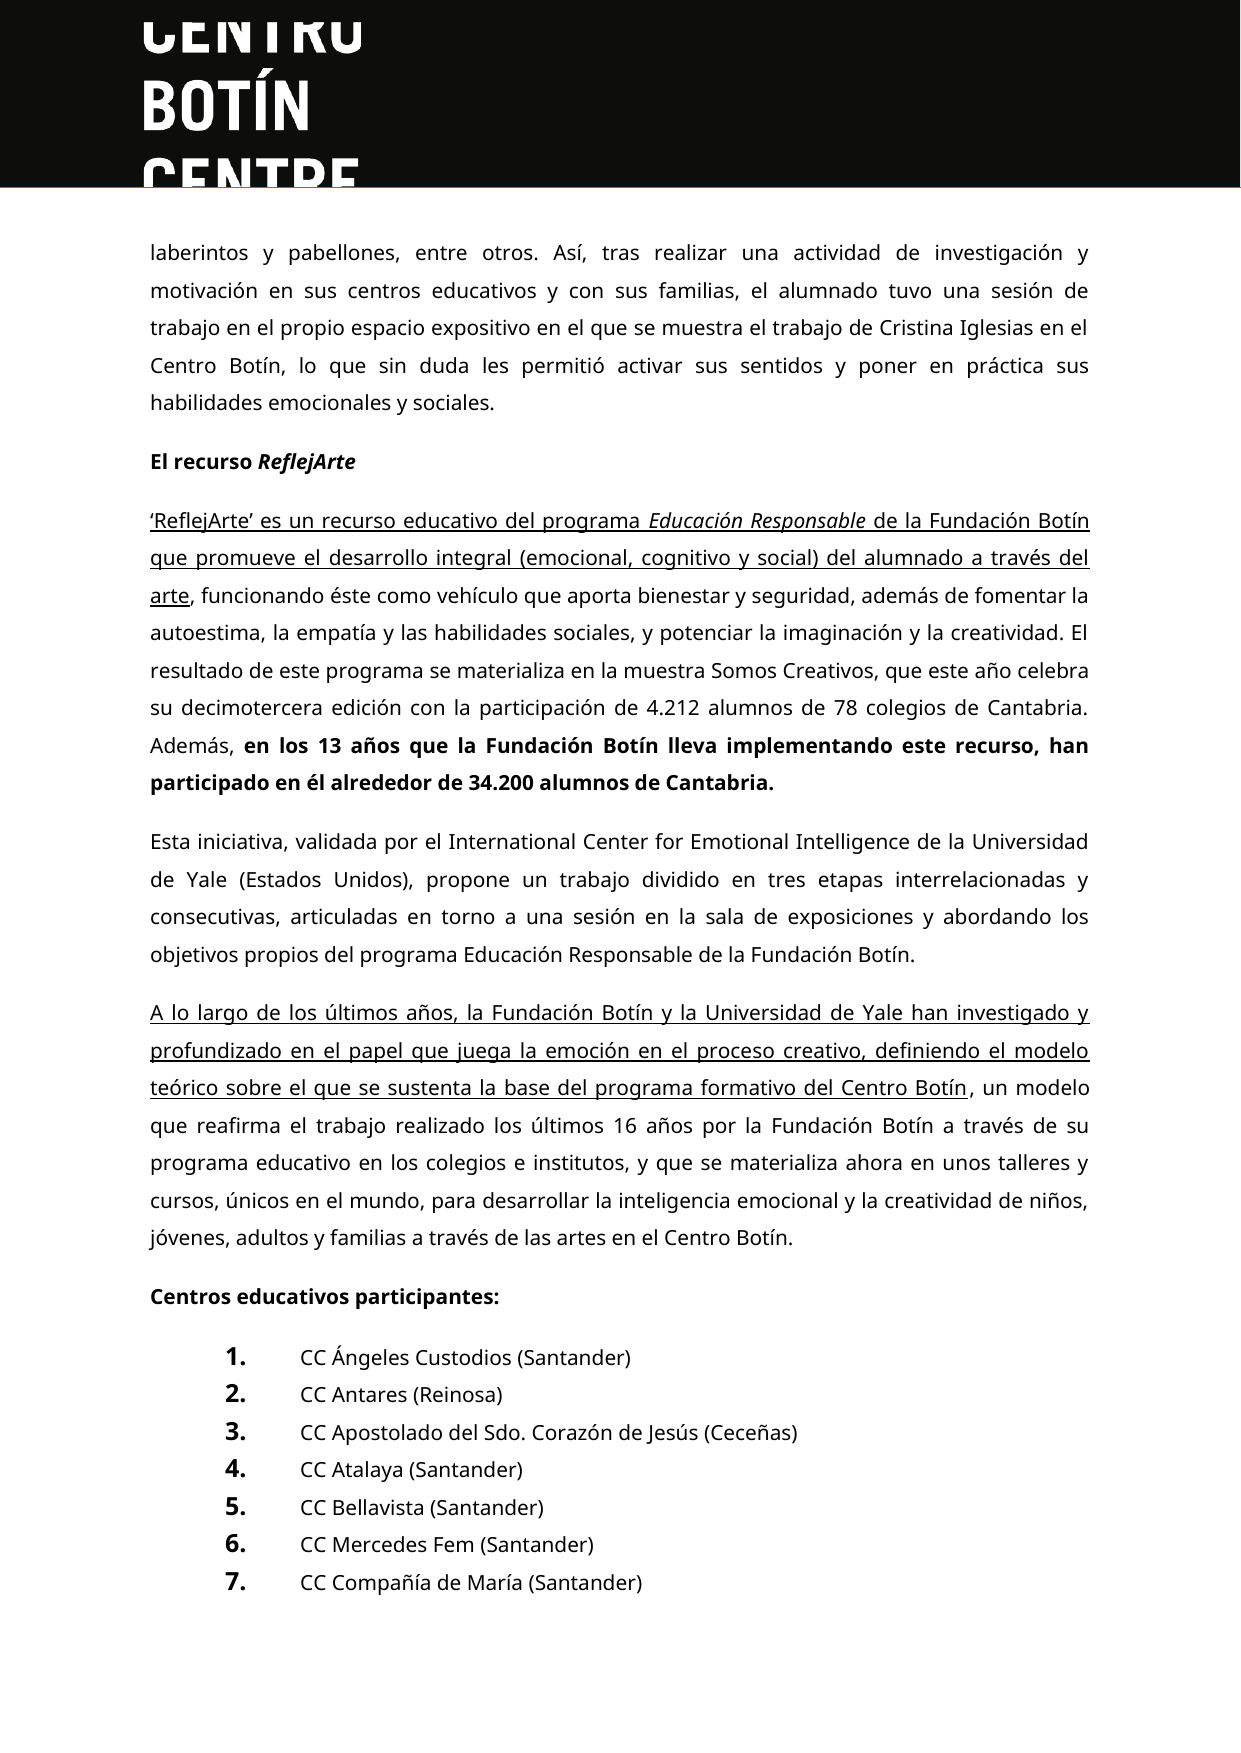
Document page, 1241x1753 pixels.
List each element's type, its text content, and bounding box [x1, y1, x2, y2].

list CC Ángeles Custodios (Santander) [225, 1336, 1090, 1374]
list CC Compañía de María (Santander) [225, 1561, 1090, 1599]
list CC Antares (Reinosa) [225, 1374, 1090, 1411]
text Centros educativos participantes: [150, 1278, 1090, 1315]
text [150, 234, 1090, 421]
text El recurso ReflejArte [150, 443, 1090, 480]
list CC Atalaya (Santander) [225, 1449, 1090, 1486]
text Esta iniciativa, validada por el International Center for Emotional Intelligence de la Universidad de Yale (Estados Unidos), propone un trabajo dividido en tres etapas interrelacionadas y consecutivas, articuladas en torno a una sesión en la sala de exposiciones y abordando los objetivos propios del programa Educación Responsable de la Fundación Botín. [150, 823, 1090, 973]
list CC Bellavista (Santander) [225, 1486, 1090, 1524]
list CC Mercedes Fem (Santander) [225, 1524, 1090, 1561]
list CC Apostolado del Sdo. Corazón de Jesús (Ceceñas) [225, 1411, 1090, 1449]
text ‘ReflejArte’ es un recurso educativo del programa Educación Responsable de la Fundación Botín que promueve el desarrollo integral (emocional, cognitivo y social) del alumnado a través del arte, funcionando éste como vehículo que aporta bienestar y seguridad, además de fomentar la autoestima, la empatía y las habilidades sociales, y potenciar la imaginación y la creatividad. El resultado de este programa se materializa en la muestra Somos Creativos, que este año celebra su decimotercera edición con la participación de 4.212 alumnos de 78 colegios de Cantabria. Además, en los 13 años que la Fundación Botín lleva implementando este recurso, han participado en él alrededor de 34.200 alumnos de Cantabria. [150, 569, 1090, 801]
text A lo largo de los últimos años, la Fundación Botín y la Universidad de Yale han investigado y profundizado en el papel que juega la emoción en el proceso creativo, definiendo el modelo teórico sobre el que se sustenta la base del programa formativo del Centro Botín, un modelo que reafirma el trabajo realizado los últimos 16 años por la Fundación Botín a través de su programa educativo en los colegios e institutos, y que se materializa ahora en unos talleres y cursos, únicos en el mundo, para desarrollar la inteligencia emocional y la creatividad de niños, jóvenes, adultos y familias a través de las artes en el Centro Botín. [150, 1062, 1090, 1256]
